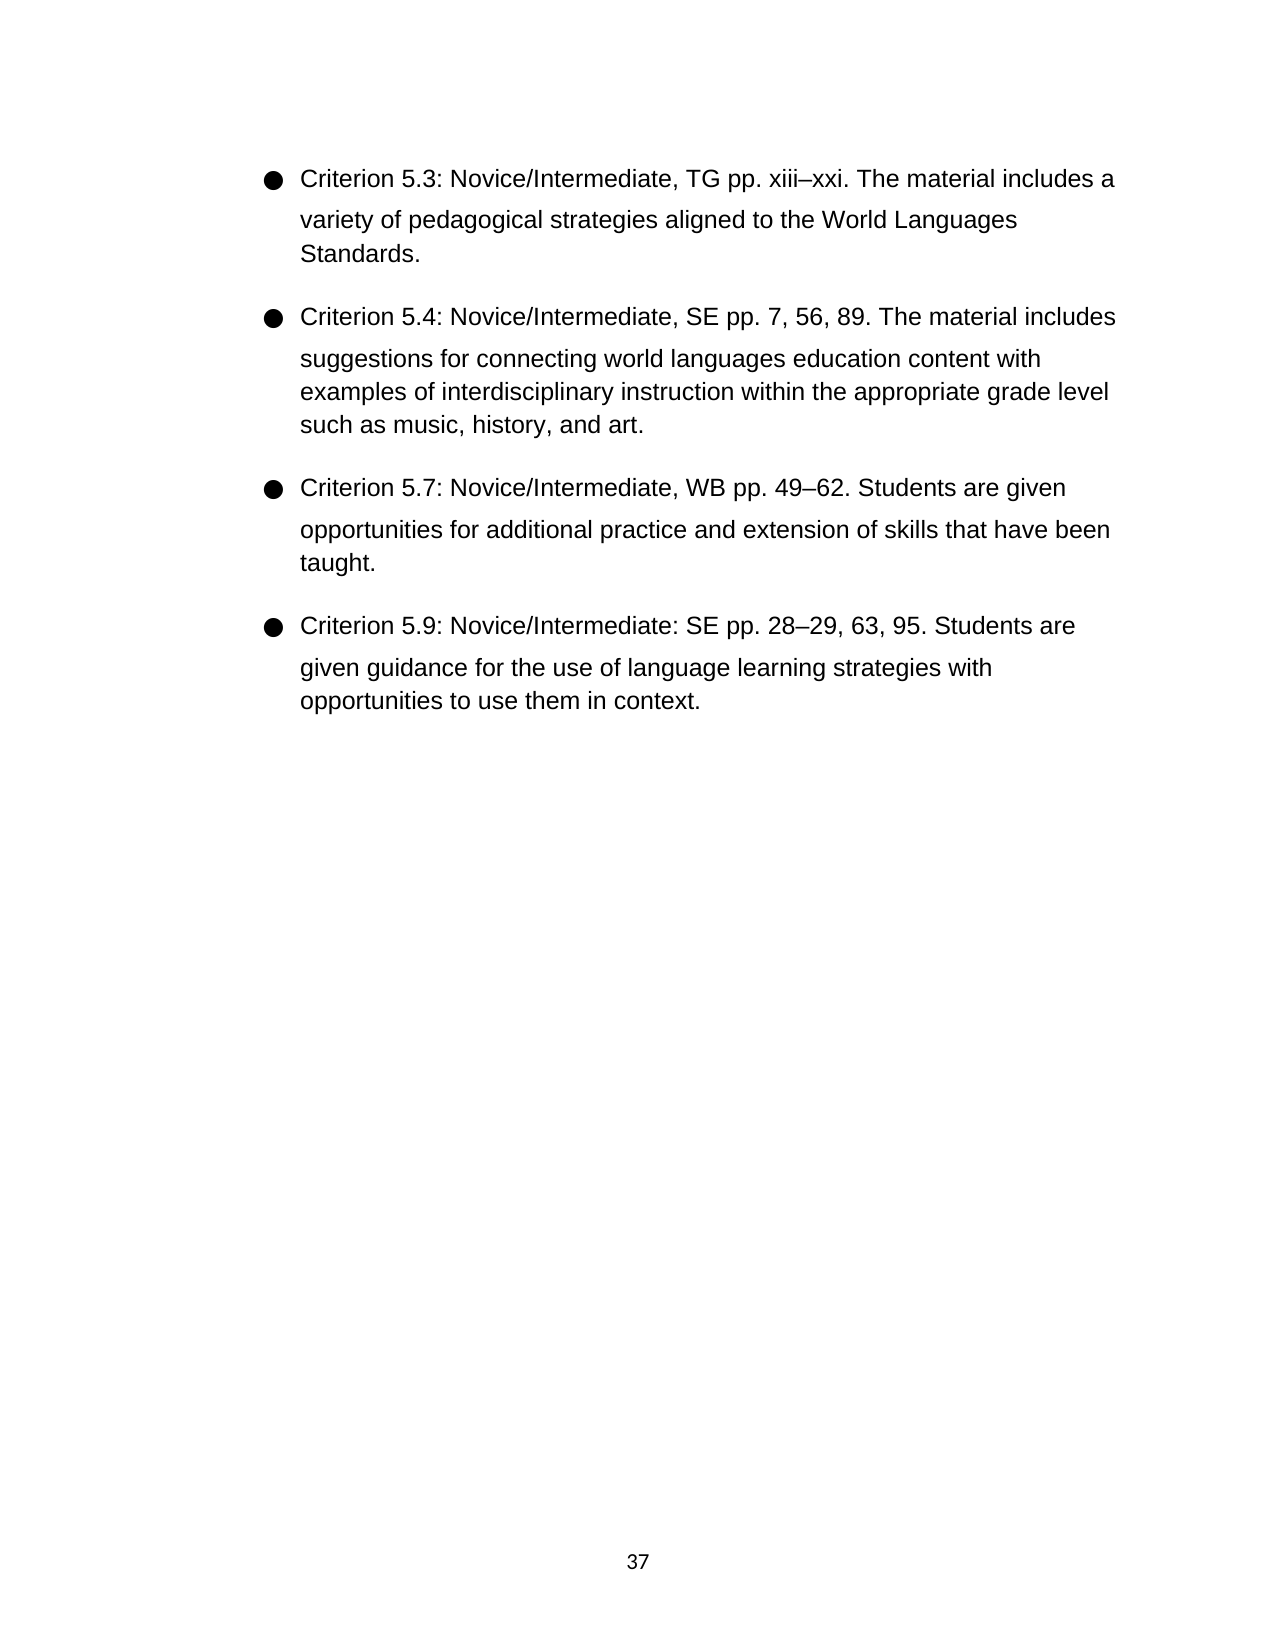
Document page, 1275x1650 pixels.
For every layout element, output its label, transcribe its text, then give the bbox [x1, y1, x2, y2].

list Criterion 5.9: Novice/Intermediate: SE pp. 28–29, 63, 95. Students are given guidance for the use of language learning strategies with opportunities to use them in context. [262, 598, 1125, 715]
list Criterion 5.3: Novice/Intermediate, TG pp. xiii–xxi. The material includes a variety of pedagogical strategies aligned to the World Languages Standards. [262, 150, 1125, 267]
list Criterion 5.7: Novice/Intermediate, WB pp. 49–62. Students are given opportunities for additional practice and extension of skills that have been taught. [262, 459, 1125, 577]
list Criterion 5.4: Novice/Intermediate, SE pp. 7, 56, 89. The material includes suggestions for connecting world languages education content with examples of interdisciplinary instruction within the appropriate grade level such as music, history, and art. [262, 288, 1125, 438]
